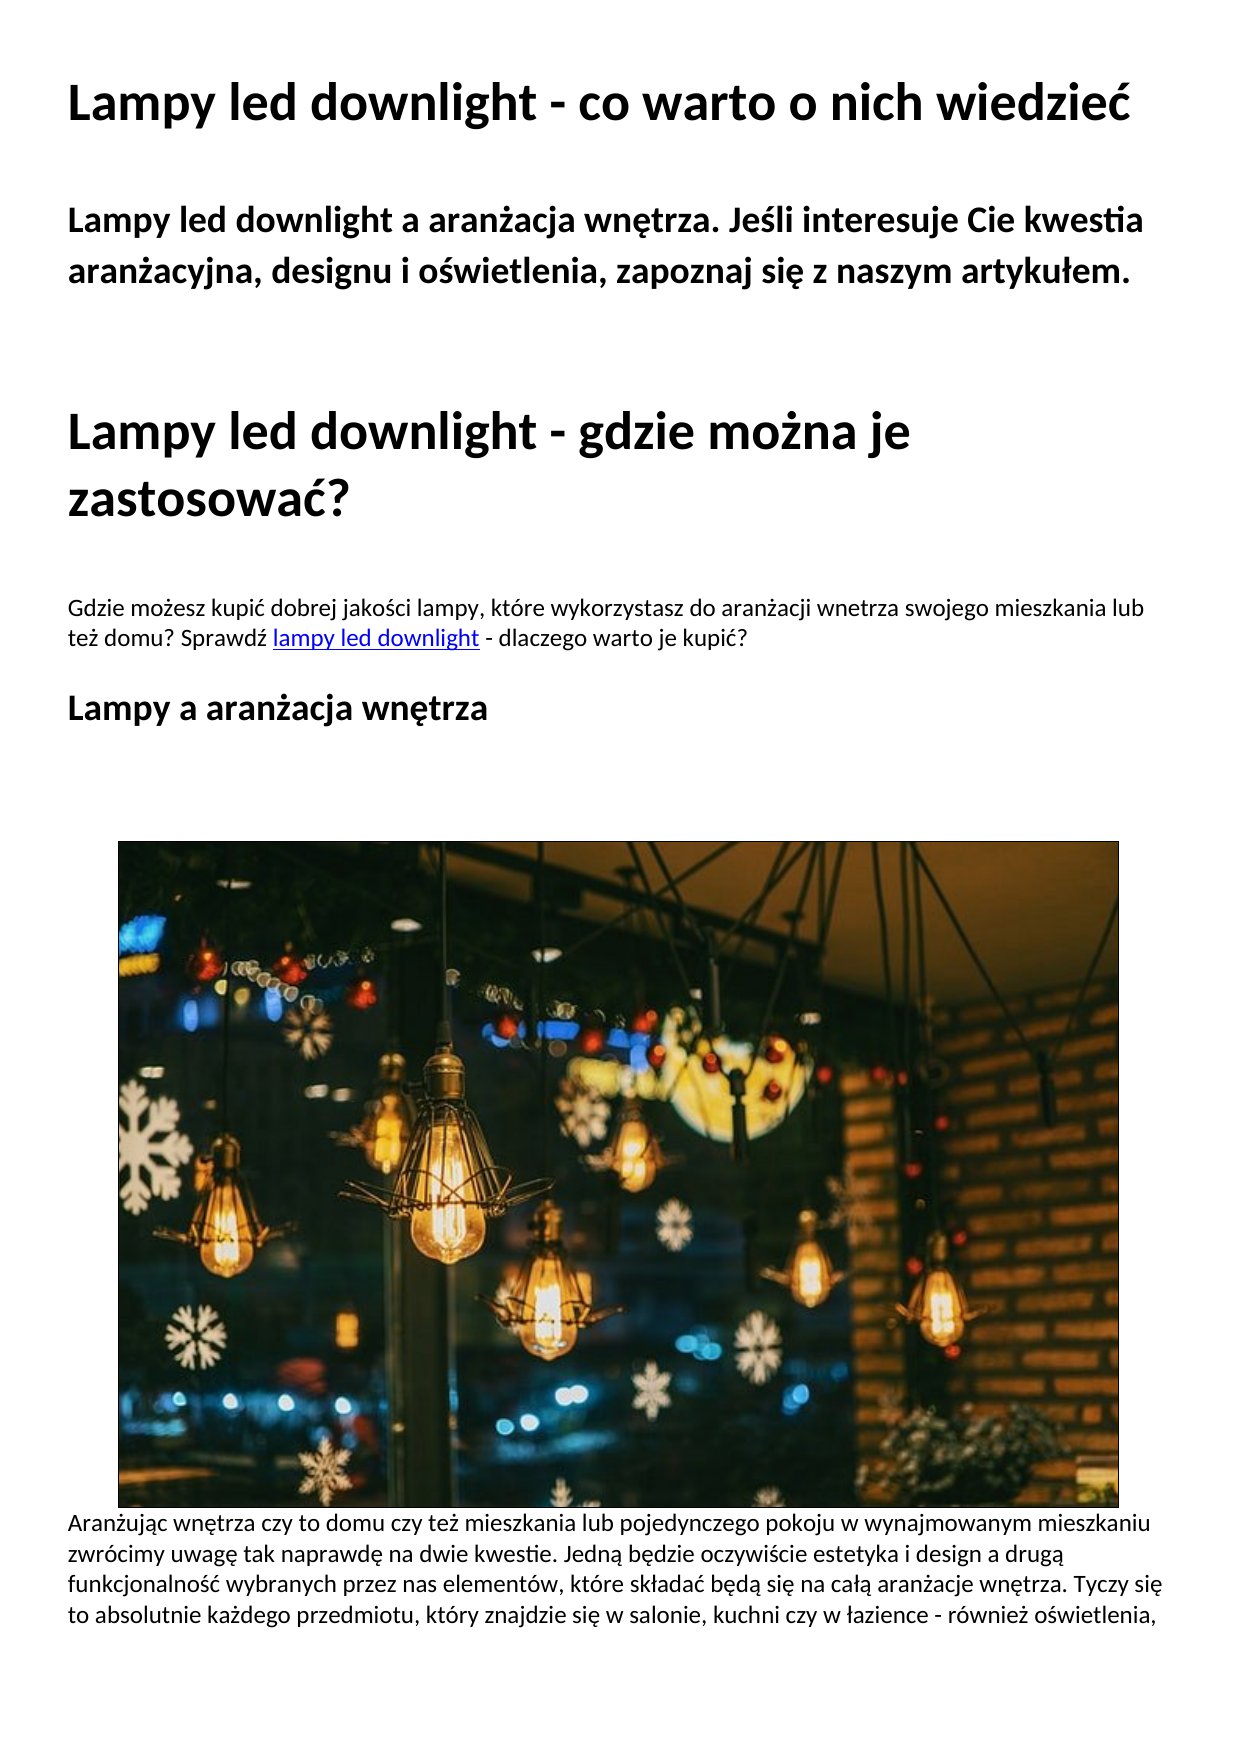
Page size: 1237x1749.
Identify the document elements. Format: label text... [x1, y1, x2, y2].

picture [119, 842, 1118, 1507]
text Lampy led downlight a aranżacja wnętrza. Jeśli interesuje Cie kwestia aranżacyjna, designu i oświetlenia, zapoznaj się z naszym artykułem. [68, 196, 1169, 293]
text Lampy a aranżacja wnętrza [68, 684, 1169, 730]
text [68, 1508, 1169, 1630]
text Lampy led downlight - co warto o nich wiedzieć [68, 68, 1169, 134]
text Gdzie możesz kupić dobrej jakości lampy, które wykorzystasz do aranżacji wnetrza swojego mieszkania lub też domu? Sprawdź lampy led downlight - dlaczego warto je kupić? [68, 592, 1169, 653]
text Lampy led downlight - gdzie można je zastosować? [68, 397, 1169, 529]
